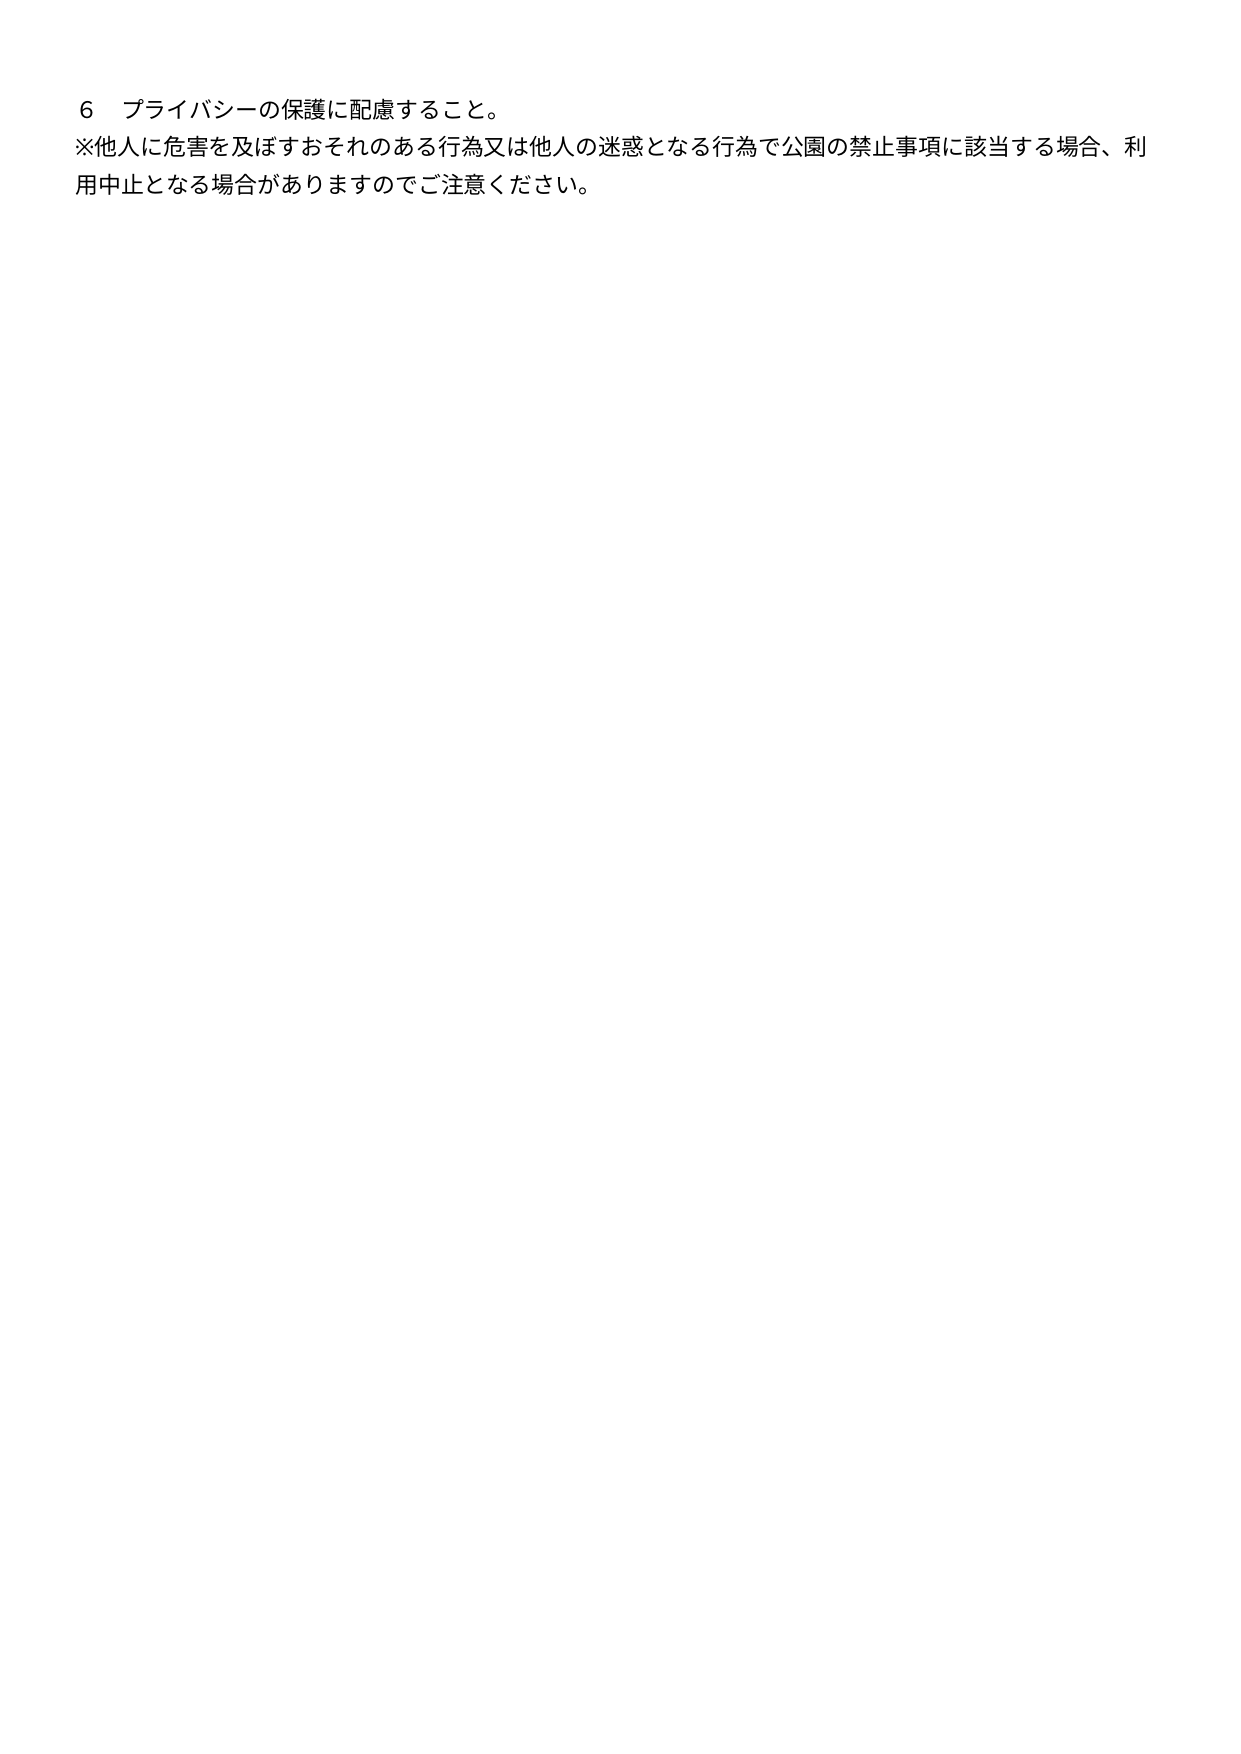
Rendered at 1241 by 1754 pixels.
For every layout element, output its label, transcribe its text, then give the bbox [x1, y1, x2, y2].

text ６ プライバシーの保護に配慮すること。 [75, 89, 1165, 127]
text ※他人に危害を及ぼすおそれのある行為又は他人の迷惑となる行為で公園の禁止事項に該当する場合、利用中止となる場合がありますのでご注意ください。 [75, 127, 1165, 202]
